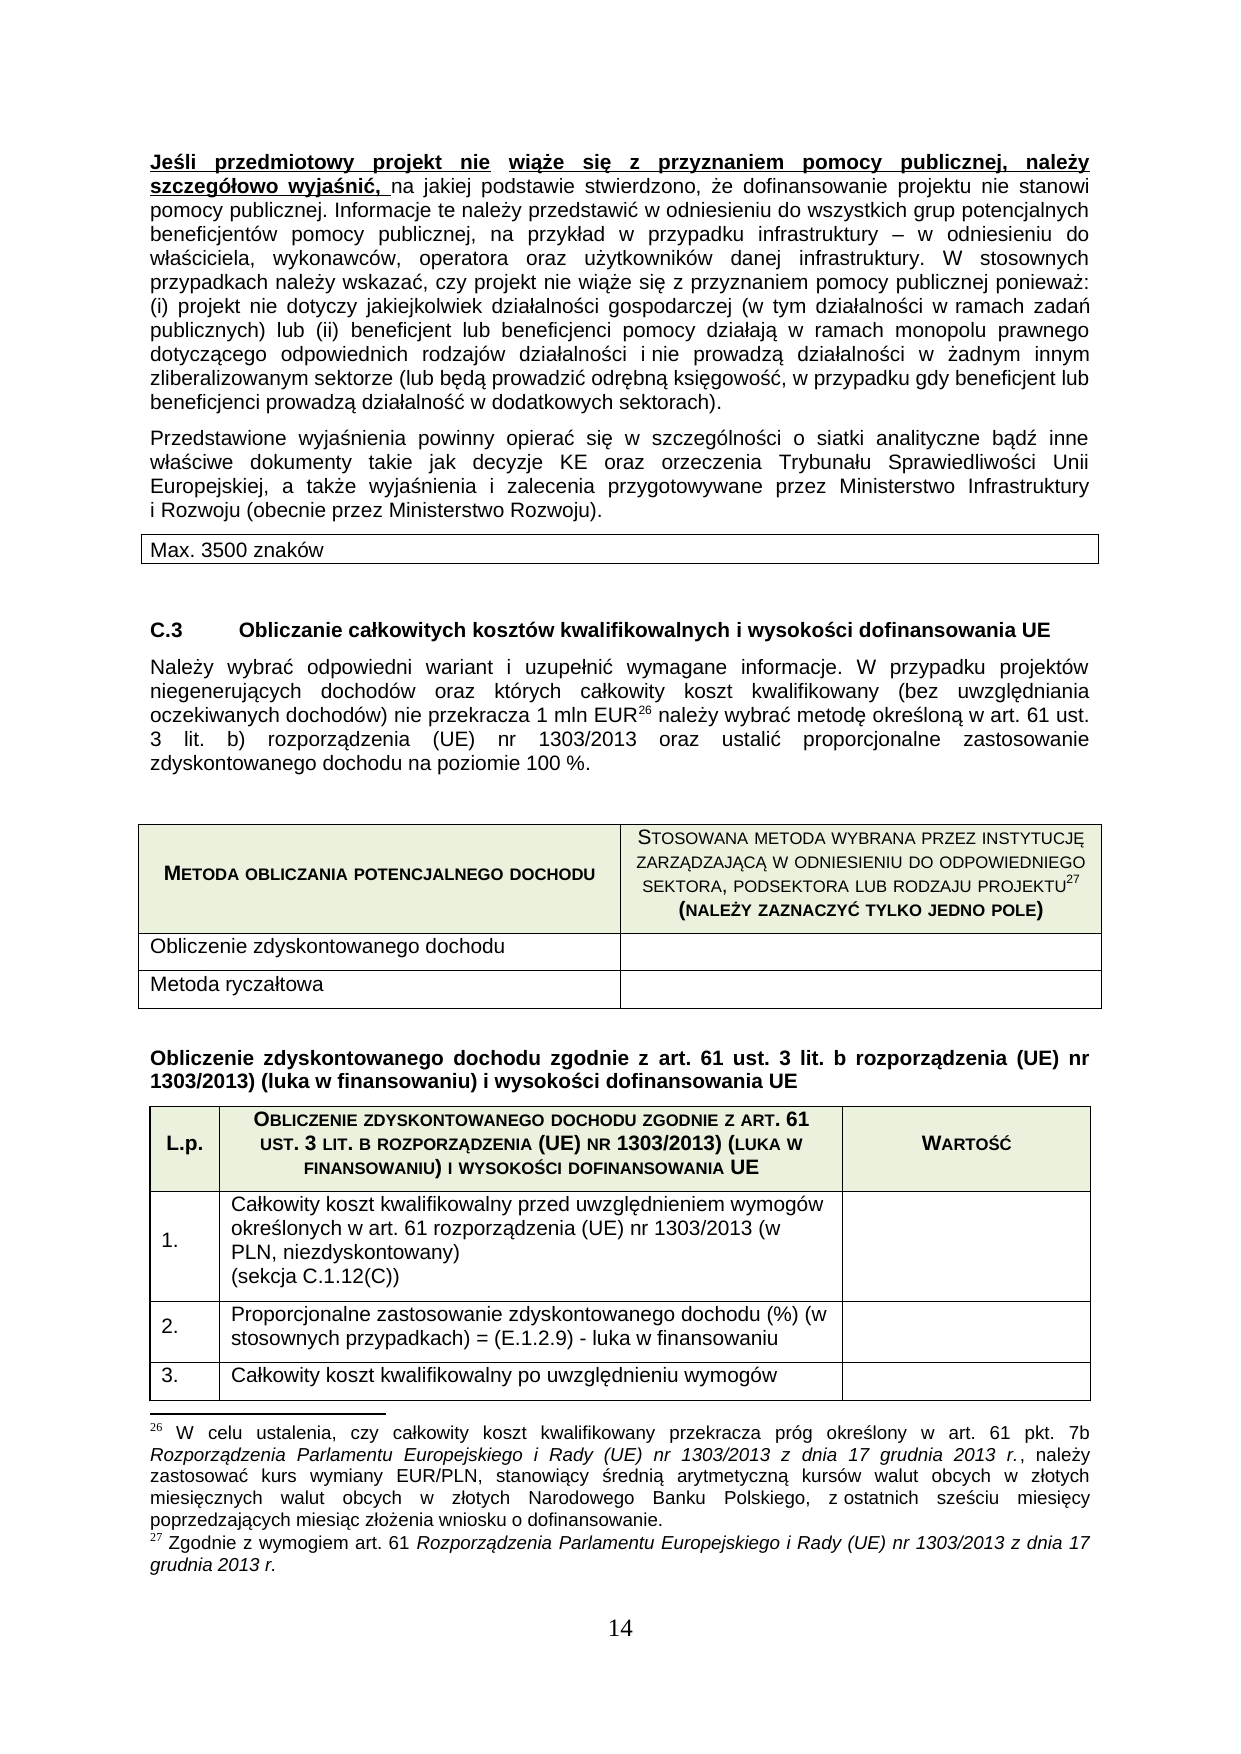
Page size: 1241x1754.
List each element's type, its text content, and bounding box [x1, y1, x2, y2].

table_cell [843, 1302, 1090, 1362]
table_cell [621, 971, 1101, 1008]
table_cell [220, 1363, 842, 1399]
table_cell Metoda ryczałtowa [139, 971, 620, 1008]
text Max. 3500 znaków [142, 535, 1098, 563]
table_header Wartość [843, 1107, 1090, 1191]
table_cell [843, 1363, 1090, 1399]
table_header Stosowana metoda wybrana przez instytucję zarządzającą w odniesieniu do odpowiedniego sektora, podsektora lub rodzaju projektu (należy zaznaczyć tylko jedno pole) [621, 825, 1101, 933]
text Jeśli przedmiotowy projekt nie wiąże się z przyznaniem pomocy publicznej, należy szczegółowo wyjaśnić, na jakiej podstawie stwierdzono, że dofinansowanie projektu nie stanowi pomocy publicznej. Informacje te należy przedstawić w odniesieniu do wszystkich grup potencjalnych beneficjentów pomocy publicznej, na przykład w przypadku infrastruktury – w odniesieniu do właściciela, wykonawców, operatora oraz użytkowników danej infrastruktury. W stosownych przypadkach należy wskazać, czy projekt nie wiąże się z przyznaniem pomocy publicznej ponieważ: (i) projekt nie dotyczy jakiejkolwiek działalności gospodarczej (w tym działalności w ramach zadań publicznych) lub (ii) beneficjent lub beneficjenci pomocy działają w ramach monopolu prawnego dotyczącego odpowiednich rodzajów działalności i nie prowadzą działalności w żadnym innym zliberalizowanym sektorze (lub będą prowadzić odrębną księgowość, w przypadku gdy beneficjent lub beneficjenci prowadzą działalność w dodatkowych sektorach). [150, 150, 1090, 413]
table_cell 1. [151, 1192, 219, 1301]
table_cell Proporcjonalne zastosowanie zdyskontowanego dochodu (%) (w stosownych przypadkach) = (E.1.2.9) - luka w finansowaniu [220, 1302, 842, 1362]
text Należy wybrać odpowiedni wariant i uzupełnić wymagane informacje. W przypadku projektów niegenerujących dochodów oraz których całkowity koszt kwalifikowany (bez uwzględniania oczekiwanych dochodów) nie przekracza 1 mln EUR należy wybrać metodę określoną w art. 61 ust. 3 lit. b) rozporządzenia (UE) nr 1303/2013 oraz ustalić proporcjonalne zastosowanie zdyskontowanego dochodu na poziomie 100 %. [150, 655, 1090, 774]
table_header Obliczenie zdyskontowanego dochodu zgodnie z art. 61 ust. 3 lit. b rozporządzenia (UE) nr 1303/2013) (luka w finansowaniu) i wysokości dofinansowania UE [220, 1107, 842, 1191]
table_cell Całkowity koszt kwalifikowalny przed uwzględnieniem wymogów określonych w art. 61 rozporządzenia (UE) nr 1303/2013 (w PLN, niezdyskontowany) (sekcja C.1.12(C)) [220, 1192, 842, 1301]
table_cell Obliczenie zdyskontowanego dochodu [139, 934, 620, 970]
table_cell [621, 934, 1101, 970]
table_header L.p. [151, 1107, 219, 1191]
text Obliczenie zdyskontowanego dochodu zgodnie z art. 61 ust. 3 lit. b rozporządzenia (UE) nr 1303/2013) (luka w finansowaniu) i wysokości dofinansowania UE [150, 1045, 1090, 1093]
table_cell 2. [151, 1302, 219, 1362]
table_cell 3. [151, 1363, 219, 1399]
text Przedstawione wyjaśnienia powinny opierać się w szczególności o siatki analityczne bądź inne właściwe dokumenty takie jak decyzje KE oraz orzeczenia Trybunału Sprawiedliwości Unii Europejskiej, a także wyjaśnienia i zalecenia przygotowywane przez Ministerstwo Infrastruktury i Rozwoju (obecnie przez Ministerstwo Rozwoju). [150, 426, 1090, 522]
subtitle C.3 Obliczanie całkowitych kosztów kwalifikowalnych i wysokości dofinansowania UE [150, 618, 1090, 642]
table_cell [843, 1192, 1090, 1301]
table_header Metoda obliczania potencjalnego dochodu [139, 825, 620, 933]
